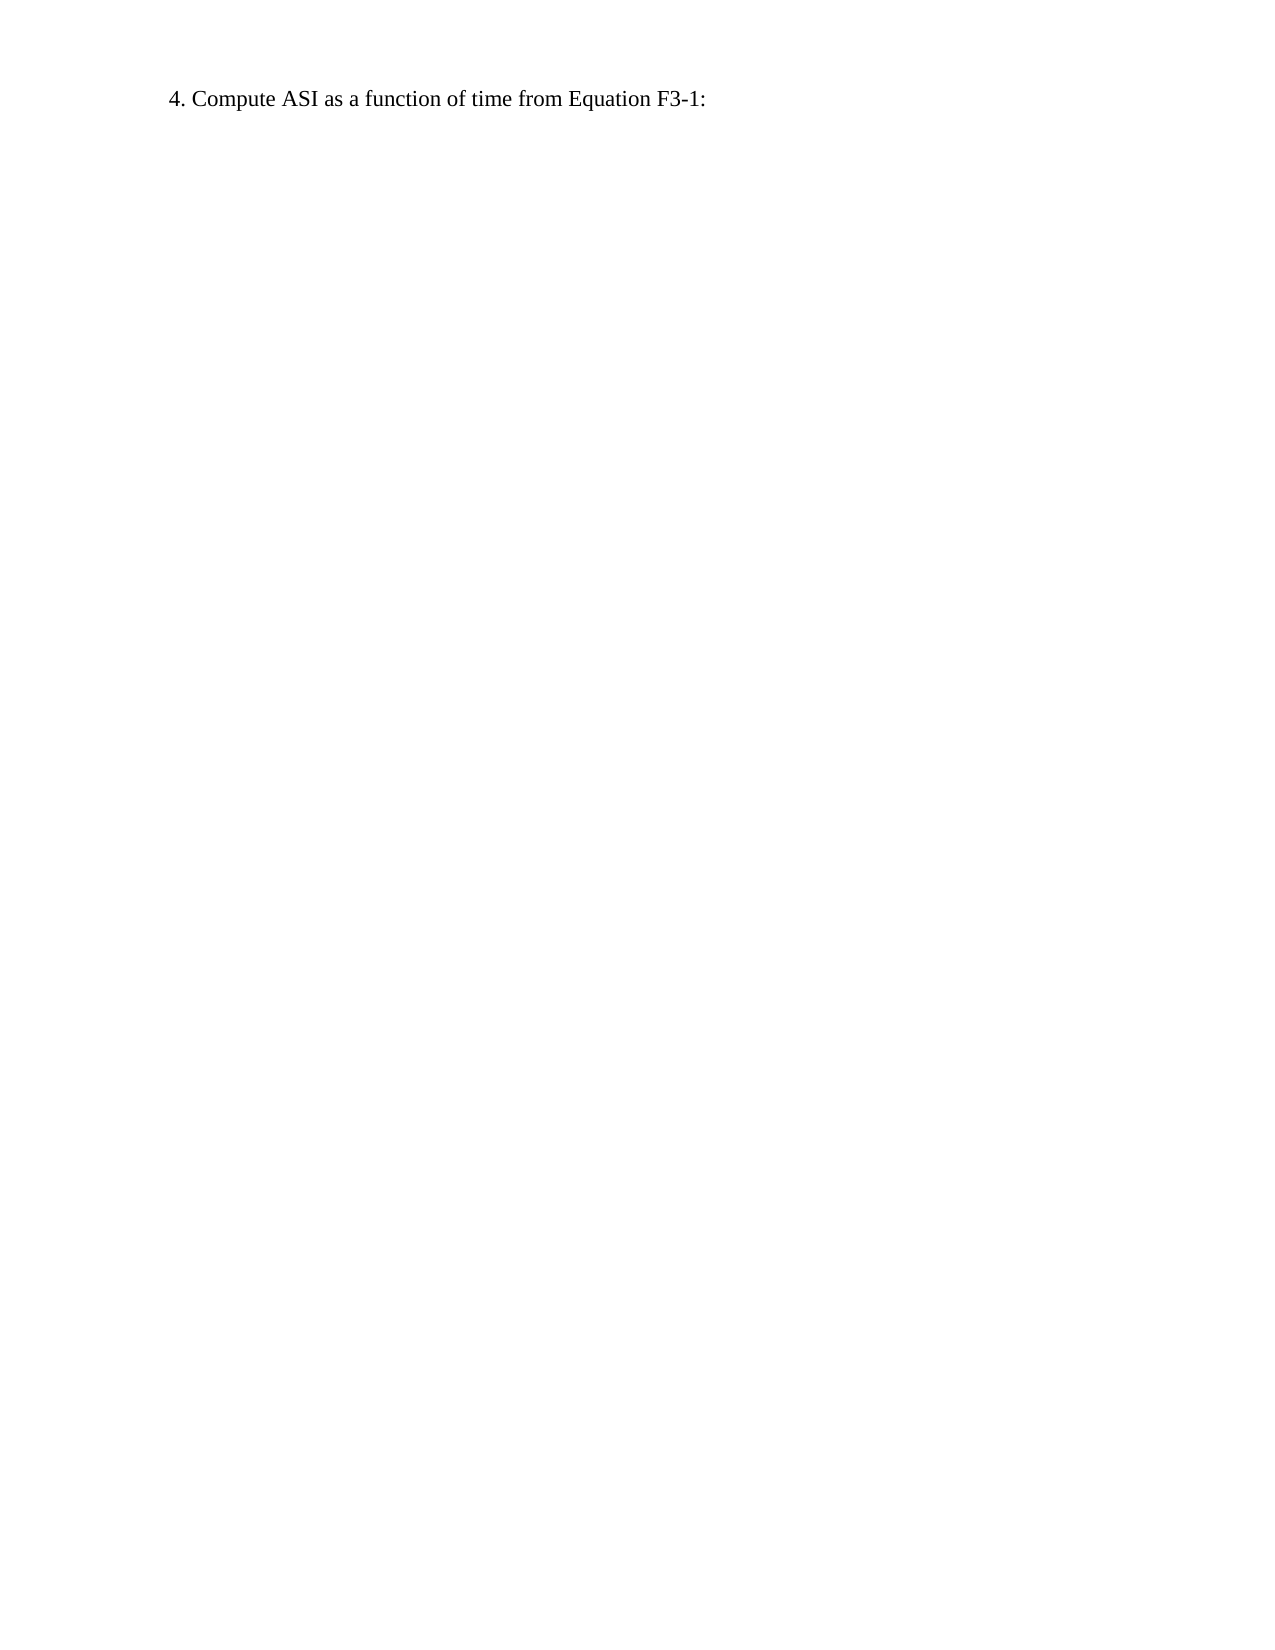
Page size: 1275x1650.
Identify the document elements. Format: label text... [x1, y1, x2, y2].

list Compute ASI as a function of time from Equation F3-1: [169, 85, 1129, 112]
